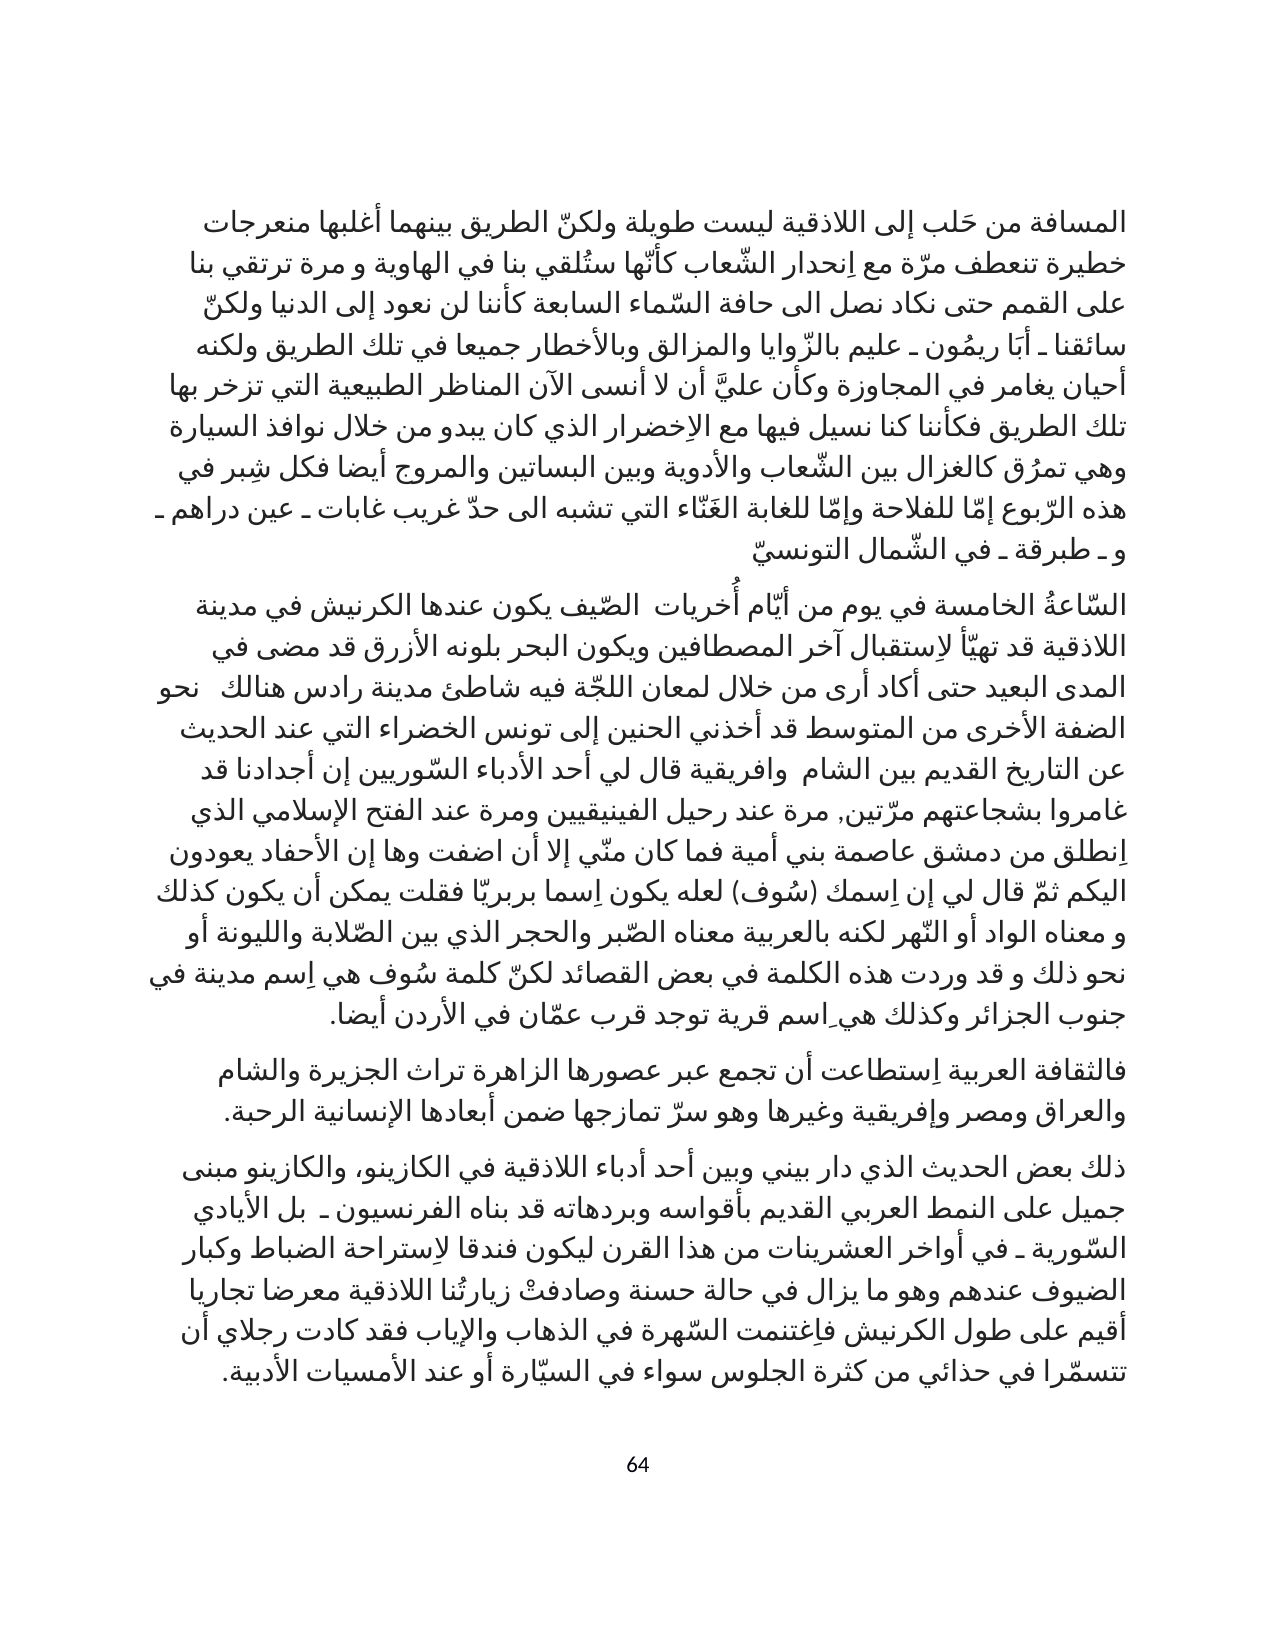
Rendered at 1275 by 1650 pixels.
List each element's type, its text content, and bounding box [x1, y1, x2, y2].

text السّاعةُ الخامسة في يوم من أيّام أُخريات الصّيف يكون عندها الكرنيش في مدينة اللاذقية قد تهيّأ لاِستقبال آخر المصطافين ويكون البحر بلونه الأزرق قد مضى في المدى البعيد حتى أكاد أرى من خلال لمعان اللجّة فيه شاطئ مدينة رادس هنالك نحو الضفة الأخرى من المتوسط قد أخذني الحنين إلى تونس الخضراء التي عند الحديث عن التاريخ القديم بين الشام وافريقية قال لي أحد الأدباء السّوريين إن أجدادنا قد غامروا بشجاعتهم مرّتين, مرة عند رحيل الفينيقيين ومرة عند الفتح الإسلامي الذي اِنطلق من دمشق عاصمة بني أمية فما كان منّي إلا أن اضفت وها إن الأحفاد يعودون اليكم ثمّ قال لي إن اِسمك (سُوف) لعله يكون اِسما بربريّا فقلت يمكن أن يكون كذلك و معناه الواد أو النّهر لكنه بالعربية معناه الصّبر والحجر الذي بين الصّلابة والليونة أو نحو ذلك و قد وردت هذه الكلمة في بعض القصائد لكنّ كلمة سُوف هي اِسم مدينة في جنوب الجزائر وكذلك هي ِاسم قرية توجد قرب عمّان في الأردن أيضا. [148, 587, 1127, 1032]
text فالثقافة العربية اِستطاعت أن تجمع عبر عصورها الزاهرة تراث الجزيرة والشام والعراق ومصر وإفريقية وغيرها وهو سرّ تمازجها ضمن أبعادها الإنسانية الرحبة. [148, 1052, 1127, 1129]
text المسافة من حَلب إلى اللاذقية ليست طويلة ولكنّ الطريق بينهما أغلبها منعرجات خطيرة تنعطف مرّة مع اِنحدار الشّعاب كأنّها ستُلقي بنا في الهاوية و مرة ترتقي بنا على القمم حتى نكاد نصل الى حافة السّماء السابعة كأننا لن نعود إلى الدنيا ولكنّ سائقنا ـ أبَا ريمُون ـ عليم بالزّوايا والمزالق وبالأخطار جميعا في تلك الطريق ولكنه أحيان يغامر في المجاوزة وكأن عليَّ أن لا أنسى الآن المناظر الطبيعية التي تزخر بها تلك الطريق فكأننا كنا نسيل فيها مع الاِخضرار الذي كان يبدو من خلال نوافذ السيارة وهي تمرُق كالغزال بين الشّعاب والأدوية وبين البساتين والمروج أيضا فكل شِبر في هذه الرّبوع إمّا للفلاحة وإمّا للغابة الغَنّاء التي تشبه الى حدّ غريب غابات ـ عين دراهم ـ و ـ طبرقة ـ في الشّمال التونسيّ [148, 204, 1127, 567]
text ذلك بعض الحديث الذي دار بيني وبين أحد أدباء اللاذقية في الكازينو، والكازينو مبنى جميل على النمط العربي القديم بأقواسه وبردهاته قد بناه الفرنسيون ـ بل الأيادي السّورية ـ في أواخر العشرينات من هذا القرن ليكون فندقا لاِستراحة الضباط وكبار الضيوف عندهم وهو ما يزال في حالة حسنة وصادفتْ زيارتُنا اللاذقية معرضا تجاريا أقيم على طول الكرنيش فاِغتنمت السّهرة في الذهاب والإياب فقد كادت رجلاي أن تتسمّرا في حذائي من كثرة الجلوس سواء في السيّارة أو عند الأمسيات الأدبية. [148, 1149, 1127, 1389]
